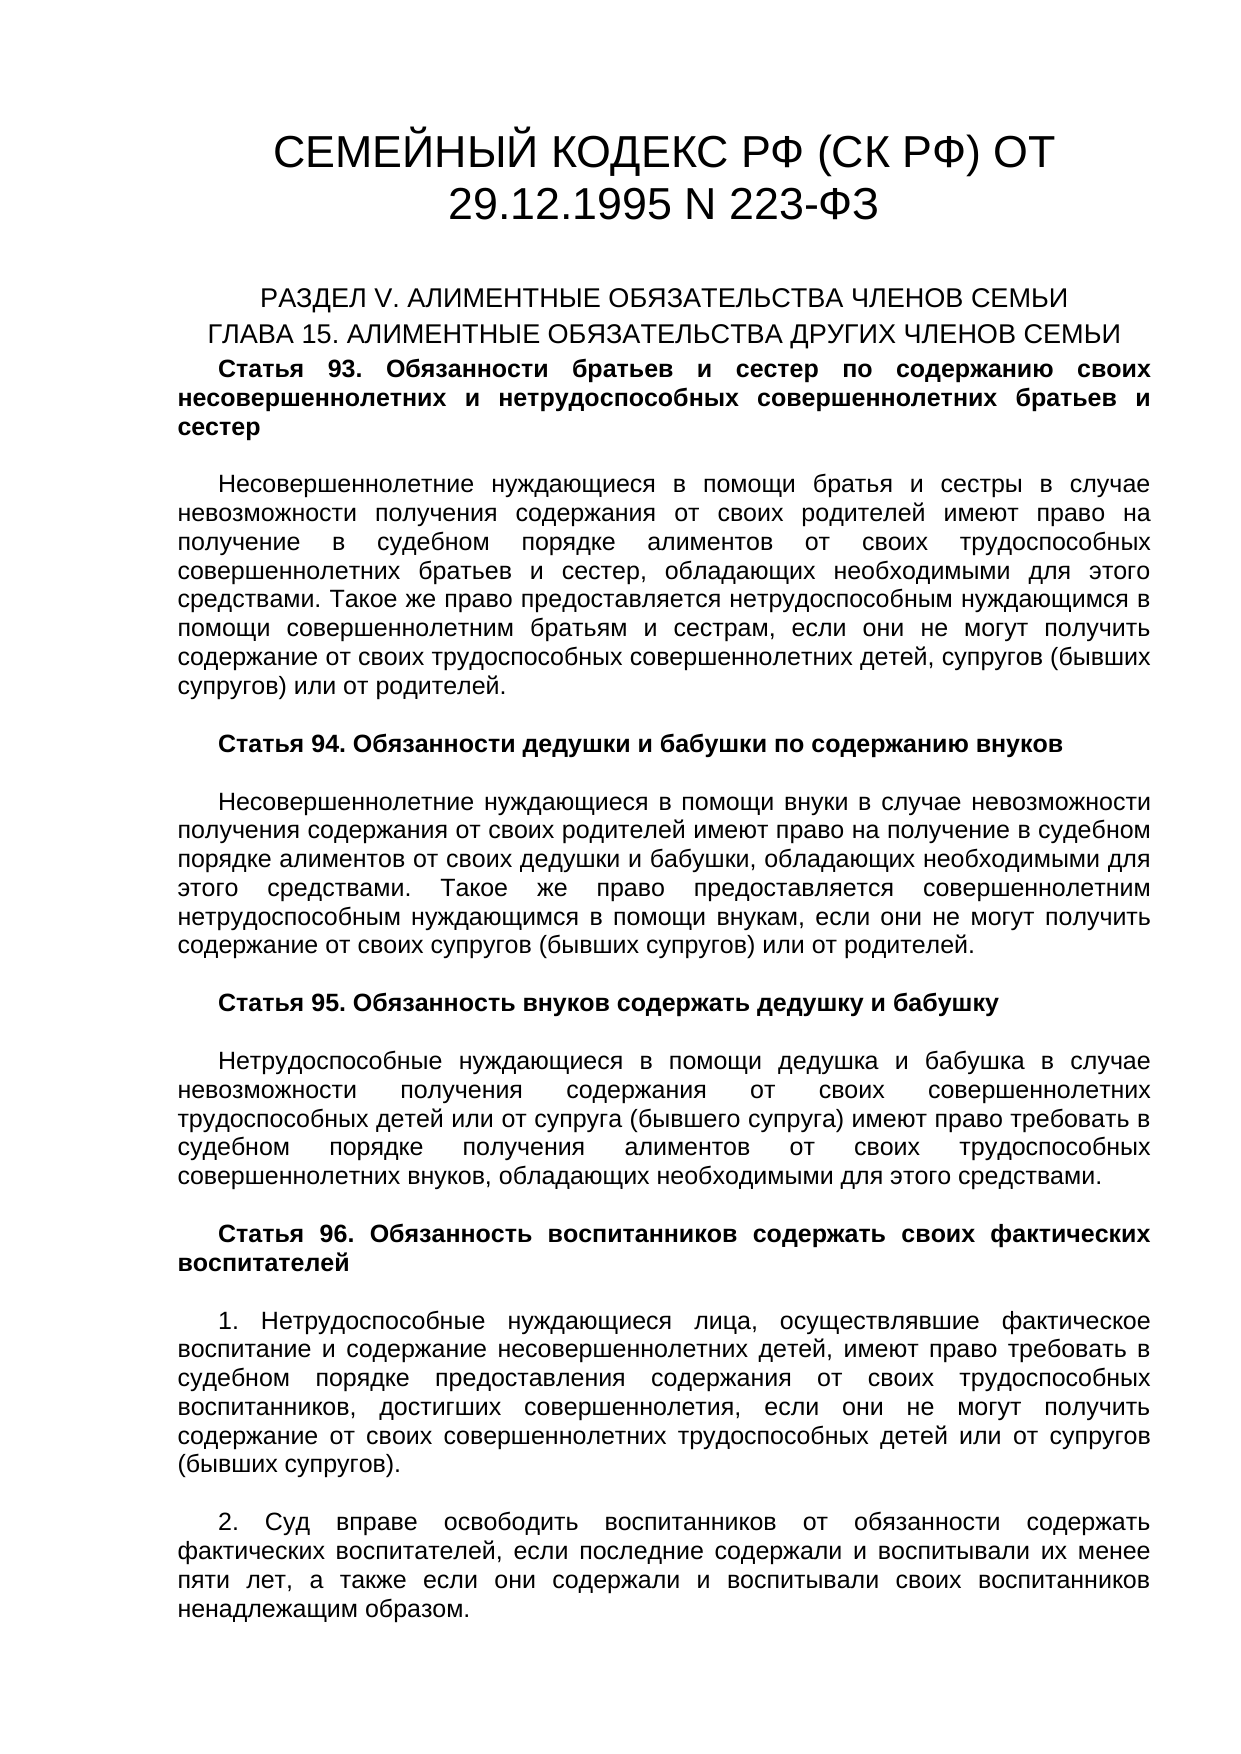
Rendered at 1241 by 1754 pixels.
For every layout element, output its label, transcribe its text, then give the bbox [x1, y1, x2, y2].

text Нетрудоспособные нуждающиеся в помощи дедушка и бабушка в случае невозможности получения содержания от своих совершеннолетних трудоспособных детей или от супруга (бывшего супруга) имеют право требовать в судебном порядке получения алиментов от своих трудоспособных совершеннолетних внуков, обладающих необходимыми для этого средствами. [177, 1046, 1152, 1190]
text Статья 93. Обязанности братьев и сестер по содержанию своих несовершеннолетних и нетрудоспособных совершеннолетних братьев и сестер [177, 354, 1152, 440]
text 1. Нетрудоспособные нуждающиеся лица, осуществлявшие фактическое воспитание и содержание несовершеннолетних детей, имеют право требовать в судебном порядке предоставления содержания от своих трудоспособных воспитанников, достигших совершеннолетия, если они не могут получить содержание от своих совершеннолетних трудоспособных детей или от супругов (бывших супругов). [177, 1306, 1152, 1478]
text Несовершеннолетние нуждающиеся в помощи братья и сестры в случае невозможности получения содержания от своих родителей имеют право на получение в судебном порядке алиментов от своих трудоспособных совершеннолетних братьев и сестер, обладающих необходимыми для этого средствами. Такое же право предоставляется нетрудоспособным нуждающимся в помощи совершеннолетним братьям и сестрам, если они не могут получить содержание от своих трудоспособных совершеннолетних детей, супругов (бывших супругов) или от родителей. [177, 469, 1152, 699]
subtitle ГЛАВА 15. АЛИМЕНТНЫЕ ОБЯЗАТЕЛЬСТВА ДРУГИХ ЧЛЕНОВ СЕМЬИ [177, 318, 1152, 349]
text 2. Суд вправе освободить воспитанников от обязанности содержать фактических воспитателей, если последние содержали и воспитывали их менее пяти лет, а также если они содержали и воспитывали своих воспитанников ненадлежащим образом. [177, 1507, 1152, 1622]
text СЕМЕЙНЫЙ КОДЕКС РФ (СК РФ) ОТ 29.12.1995 N 223-ФЗ [177, 126, 1152, 229]
text Статья 95. Обязанность внуков содержать дедушку и бабушку [177, 988, 1152, 1017]
text Несовершеннолетние нуждающиеся в помощи внуки в случае невозможности получения содержания от своих родителей имеют право на получение в судебном порядке алиментов от своих дедушки и бабушки, обладающих необходимыми для этого средствами. Такое же право предоставляется совершеннолетним нетрудоспособным нуждающимся в помощи внукам, если они не могут получить содержание от своих супругов (бывших супругов) или от родителей. [177, 786, 1152, 959]
subtitle РАЗДЕЛ V. АЛИМЕНТНЫЕ ОБЯЗАТЕЛЬСТВА ЧЛЕНОВ СЕМЬИ [177, 282, 1152, 313]
text Статья 96. Обязанность воспитанников содержать своих фактических воспитателей [177, 1219, 1152, 1276]
text Статья 94. Обязанности дедушки и бабушки по содержанию внуков [177, 728, 1152, 757]
